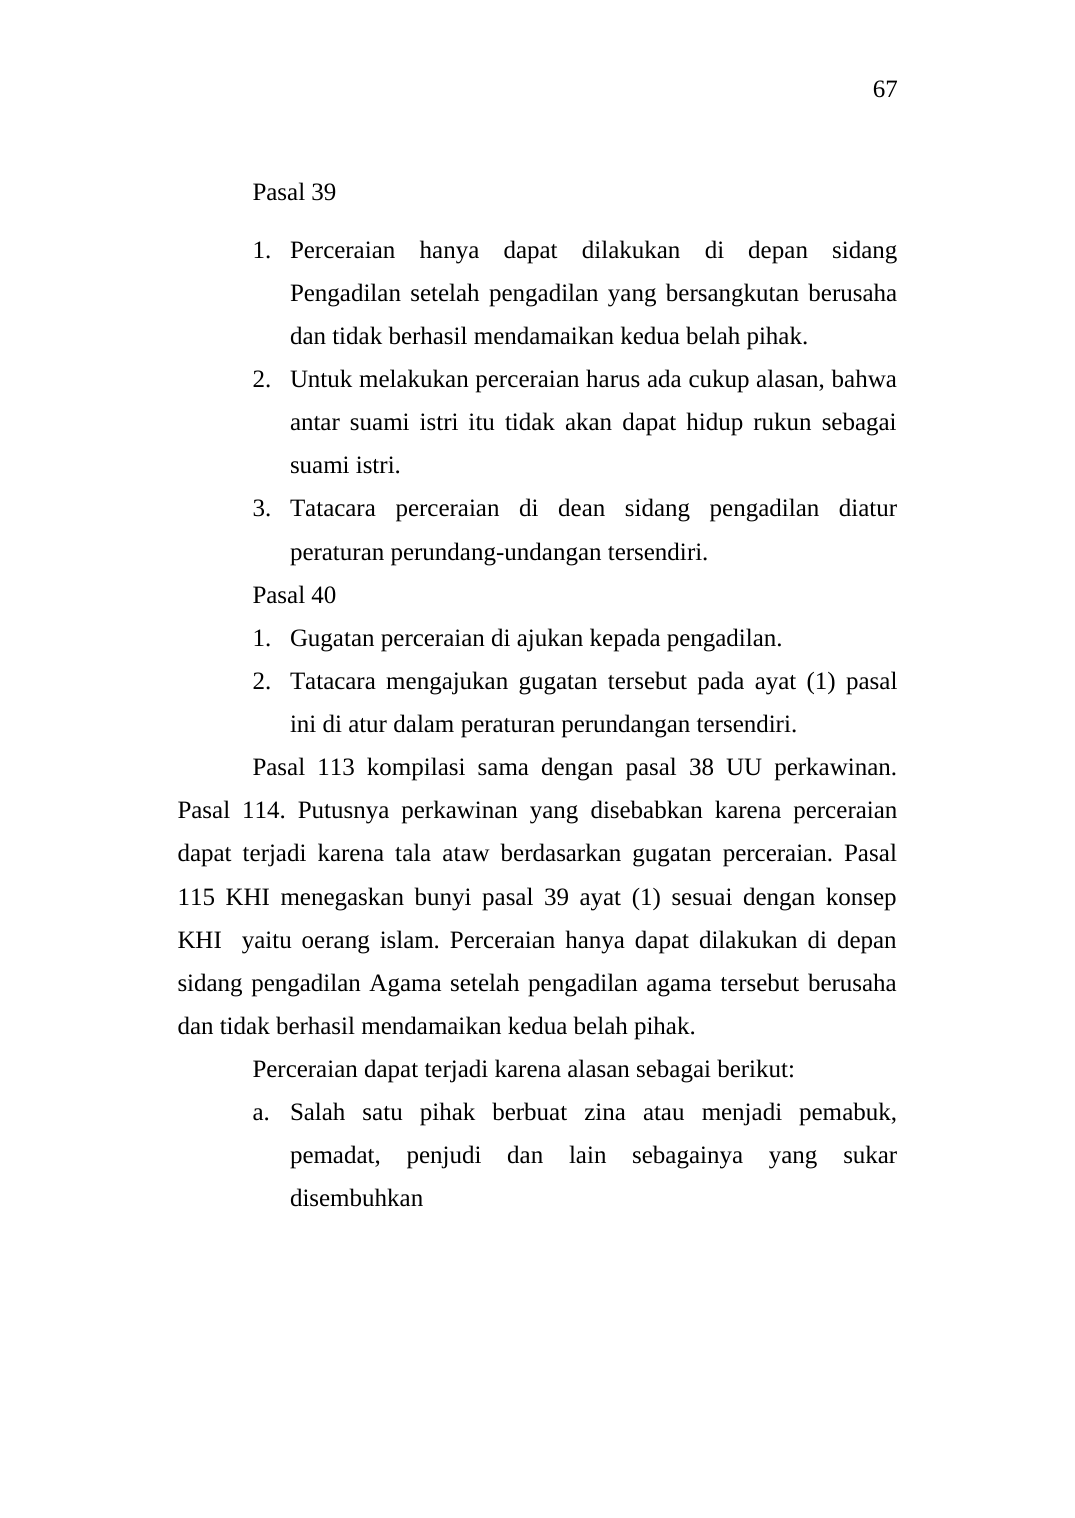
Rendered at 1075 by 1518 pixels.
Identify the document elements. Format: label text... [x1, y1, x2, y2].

list Tatacara mengajukan gugatan tersebut pada ayat (1) pasal ini di atur dalam peraturan perundangan tersendiri. [252, 666, 898, 738]
text Perceraian dapat terjadi karena alasan sebagai berikut: [177, 1054, 898, 1083]
list Untuk melakukan perceraian harus ada cukup alasan, bahwa antar suami istri itu tidak akan dapat hidup rukun sebagai suami istri. [252, 364, 898, 479]
text Pasal 40 [252, 580, 898, 608]
list Tatacara perceraian di dean sidang pengadilan diatur peraturan perundang-undangan tersendiri. [252, 493, 898, 565]
text Pasal 113 kompilasi sama dengan pasal 38 UU perkawinan. Pasal 114. Putusnya perkawinan yang disebabkan karena perceraian dapat terjadi karena tala ataw berdasarkan gugatan perceraian. Pasal 115 KHI menegaskan bunyi pasal 39 ayat (1) sesuai dengan konsep KHI yaitu oerang islam. Perceraian hanya dapat dilakukan di depan sidang pengadilan Agama setelah pengadilan agama tersebut berusaha dan tidak berhasil mendamaikan kedua belah pihak. [177, 752, 898, 1040]
list Perceraian hanya dapat dilakukan di depan sidang Pengadilan setelah pengadilan yang bersangkutan berusaha dan tidak berhasil mendamaikan kedua belah pihak. [252, 235, 898, 350]
list Gugatan perceraian di ajukan kepada pengadilan. [252, 623, 898, 652]
list Salah satu pihak berbuat zina atau menjadi pemabuk, pemadat, penjudi dan lain sebagainya yang sukar disembuhkan [252, 1097, 898, 1212]
text Pasal 39 [252, 177, 898, 206]
